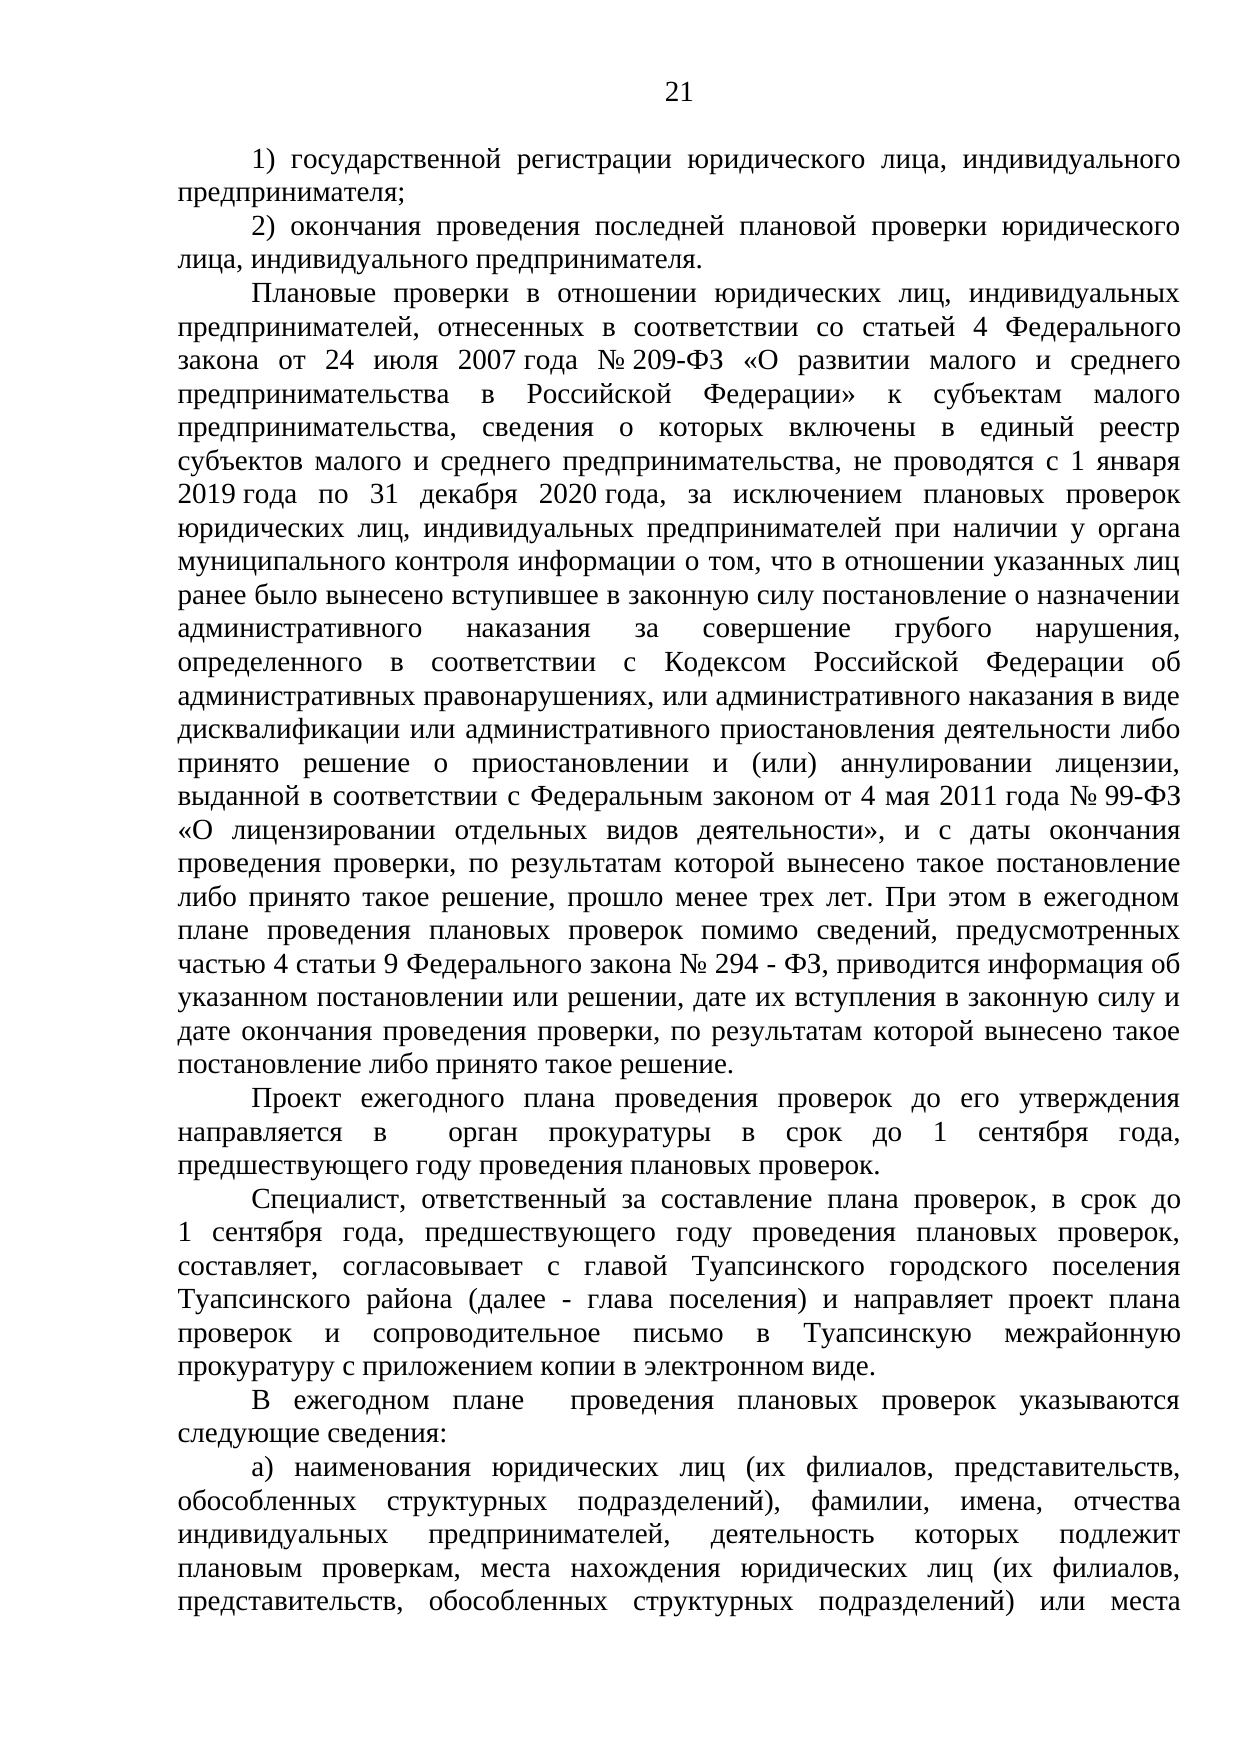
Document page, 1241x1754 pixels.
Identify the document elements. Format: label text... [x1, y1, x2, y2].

text Специалист, ответственный за составление плана проверок, в срок до 1 сентября года, предшествующего году проведения плановых проверок, составляет, согласовывает с главой Туапсинского городского поселения Туапсинского района (далее - глава поселения) и направляет проект плана проверок и сопроводительное письмо в Туапсинскую межрайонную прокуратуру с приложением копии в электронном виде. [177, 1181, 1181, 1382]
text В ежегодном плане проведения плановых проверок указываются следующие сведения: [177, 1382, 1181, 1449]
text Проект ежегодного плана проведения проверок до его утверждения направляется в орган прокуратуры в срок до 1 сентября года, предшествующего году проведения плановых проверок. [177, 1080, 1181, 1181]
text Плановые проверки в отношении юридических лиц, индивидуальных предпринимателей, отнесенных в соответствии со статьей 4 Федерального закона от 24 июля 2007 года № 209-ФЗ «О развитии малого и среднего предпринимательства в Российской Федерации» к субъектам малого предпринимательства, сведения о которых включены в единый реестр субъектов малого и среднего предпринимательства, не проводятся с 1 января 2019 года по 31 декабря 2020 года, за исключением плановых проверок юридических лиц, индивидуальных предпринимателей при наличии у органа муниципального контроля информации о том, что в отношении указанных лиц ранее было вынесено вступившее в законную силу постановление о назначении административного наказания за совершение грубого нарушения, определенного в соответствии с Кодексом Российской Федерации об административных правонарушениях, или административного наказания в виде дисквалификации или административного приостановления деятельности либо принято решение о приостановлении и (или) аннулировании лицензии, выданной в соответствии с Федеральным законом от 4 мая 2011 года № 99-ФЗ «О лицензировании отдельных видов деятельности», и с даты окончания проведения проверки, по результатам которой вынесено такое постановление либо принято такое решение, прошло менее трех лет. При этом в ежегодном плане проведения плановых проверок помимо сведений, предусмотренных частью 4 статьи 9 Федерального закона № 294 - ФЗ, приводится информация об указанном постановлении или решении, дате их вступления в законную силу и дате окончания проведения проверки, по результатам которой вынесено такое постановление либо принято такое решение. [177, 275, 1181, 1080]
text 2) окончания проведения последней плановой проверки юридического лица, индивидуального предпринимателя. [177, 208, 1181, 275]
text 1) государственной регистрации юридического лица, индивидуального предпринимателя; [177, 141, 1181, 208]
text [177, 1449, 1181, 1617]
